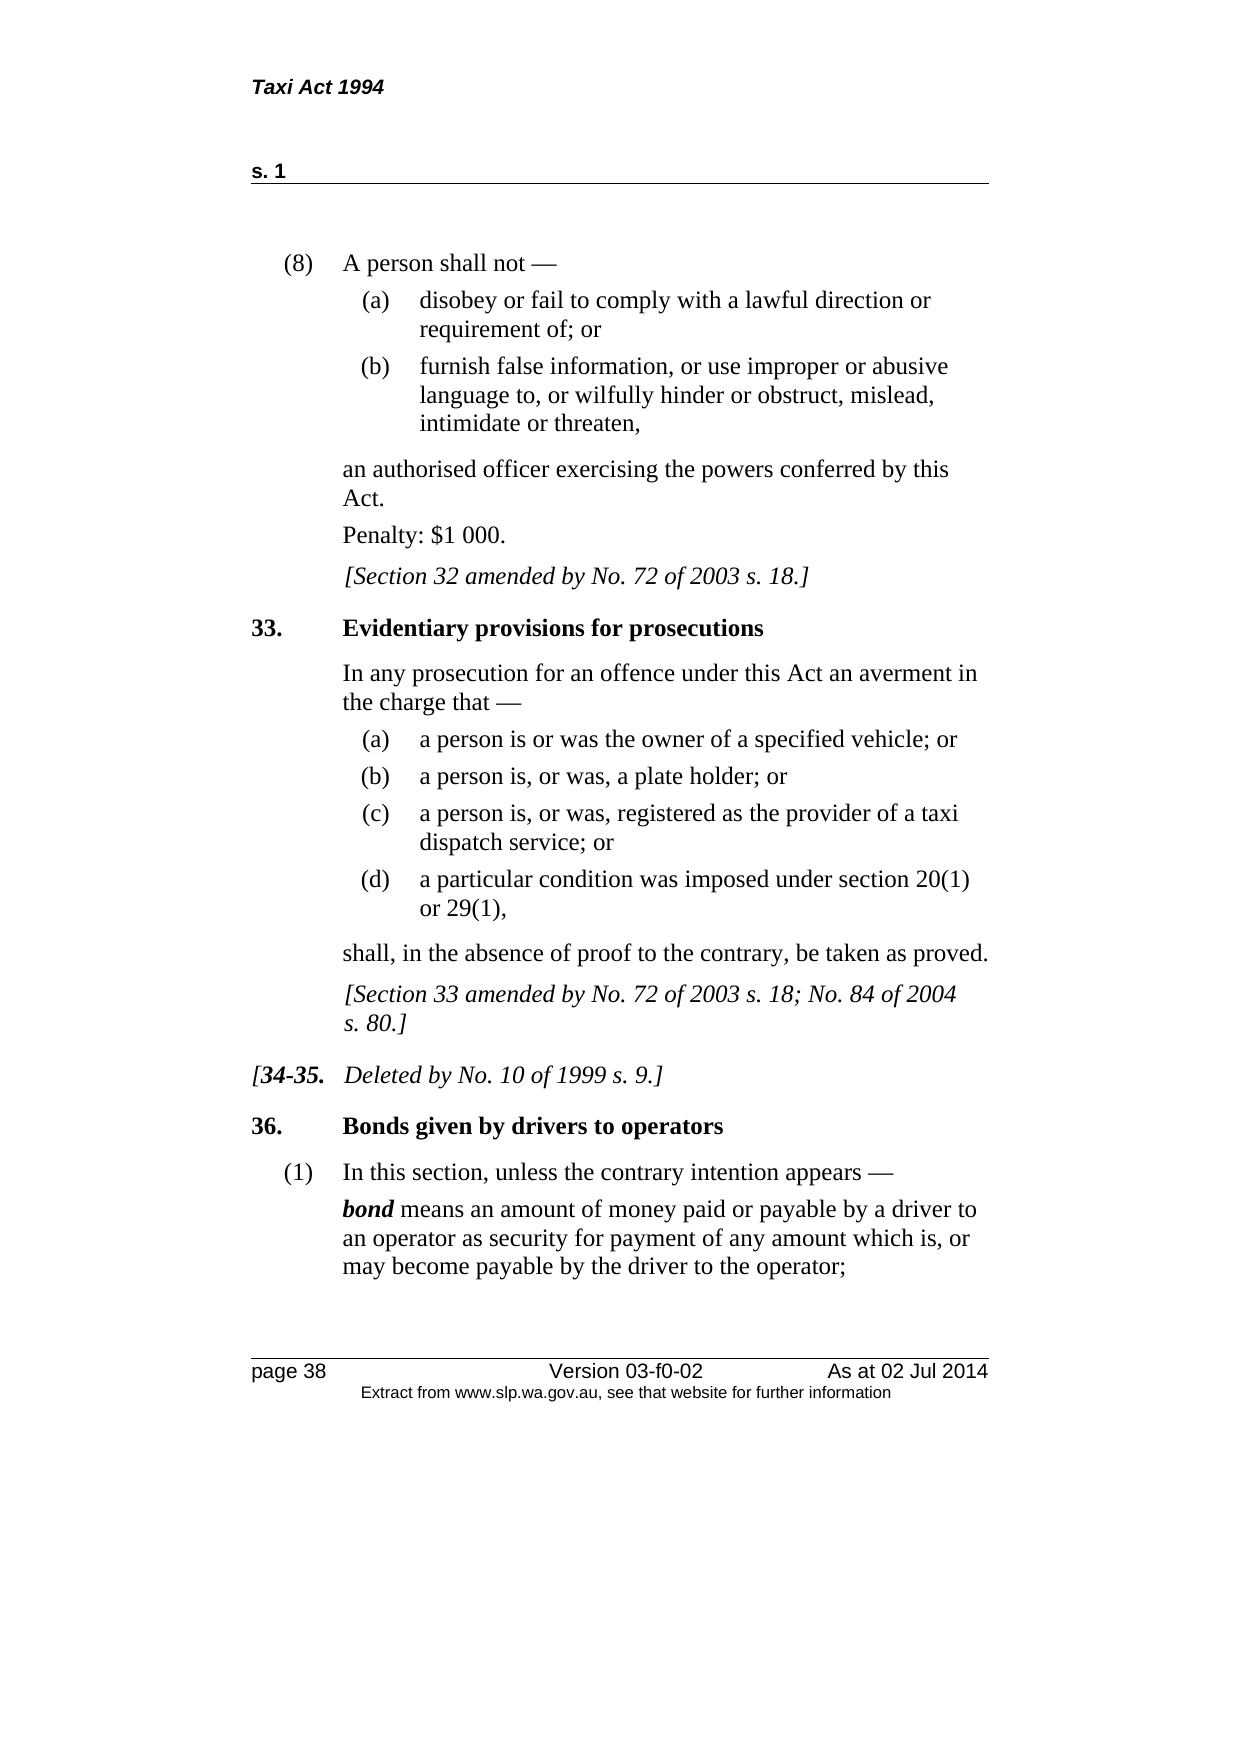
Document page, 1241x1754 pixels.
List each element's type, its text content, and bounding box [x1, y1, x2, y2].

text (d) a particular condition was imposed under section 20(1) or 29(1), [251, 864, 989, 921]
text shall, in the absence of proof to the contrary, be taken as proved. [251, 938, 989, 967]
text [Section 33 amended by No. 72 of 2003 s. 18; No. 84 of 2004 s. 80.] [251, 979, 989, 1037]
text (a) a person is or was the owner of a specified vehicle; or [251, 724, 989, 753]
text Penalty: $1 000. [251, 520, 989, 548]
text [34-35. Deleted by No. 10 of 1999 s. 9.] [251, 1060, 989, 1088]
text [Section 32 amended by No. 72 of 2003 s. 18.] [251, 561, 989, 590]
text (b) a person is, or was, a plate holder; or [251, 761, 989, 790]
subtitle 36. Bonds given by drivers to operators [251, 1111, 989, 1140]
text bond means an amount of money paid or payable by a driver to an operator as security for payment of any amount which is, or may become payable by the driver to the operator; [251, 1194, 989, 1280]
text (c) a person is, or was, registered as the provider of a taxi dispatch service; or [251, 798, 989, 856]
text In any prosecution for an offence under this Act an averment in the charge that — [251, 658, 989, 716]
text (b) furnish false information, or use improper or abusive language to, or wilfully hinder or obstruct, mislead, intimidate or threaten, [251, 351, 989, 437]
text (1) In this section, unless the contrary intention appears — [251, 1157, 989, 1186]
text an authorised officer exercising the powers conferred by this Act. [251, 454, 989, 511]
text (a) disobey or fail to comply with a lawful direction or requirement of; or [251, 285, 989, 343]
subtitle 33. Evidentiary provisions for prosecutions [251, 613, 989, 641]
text (8) A person shall not — [251, 248, 989, 277]
